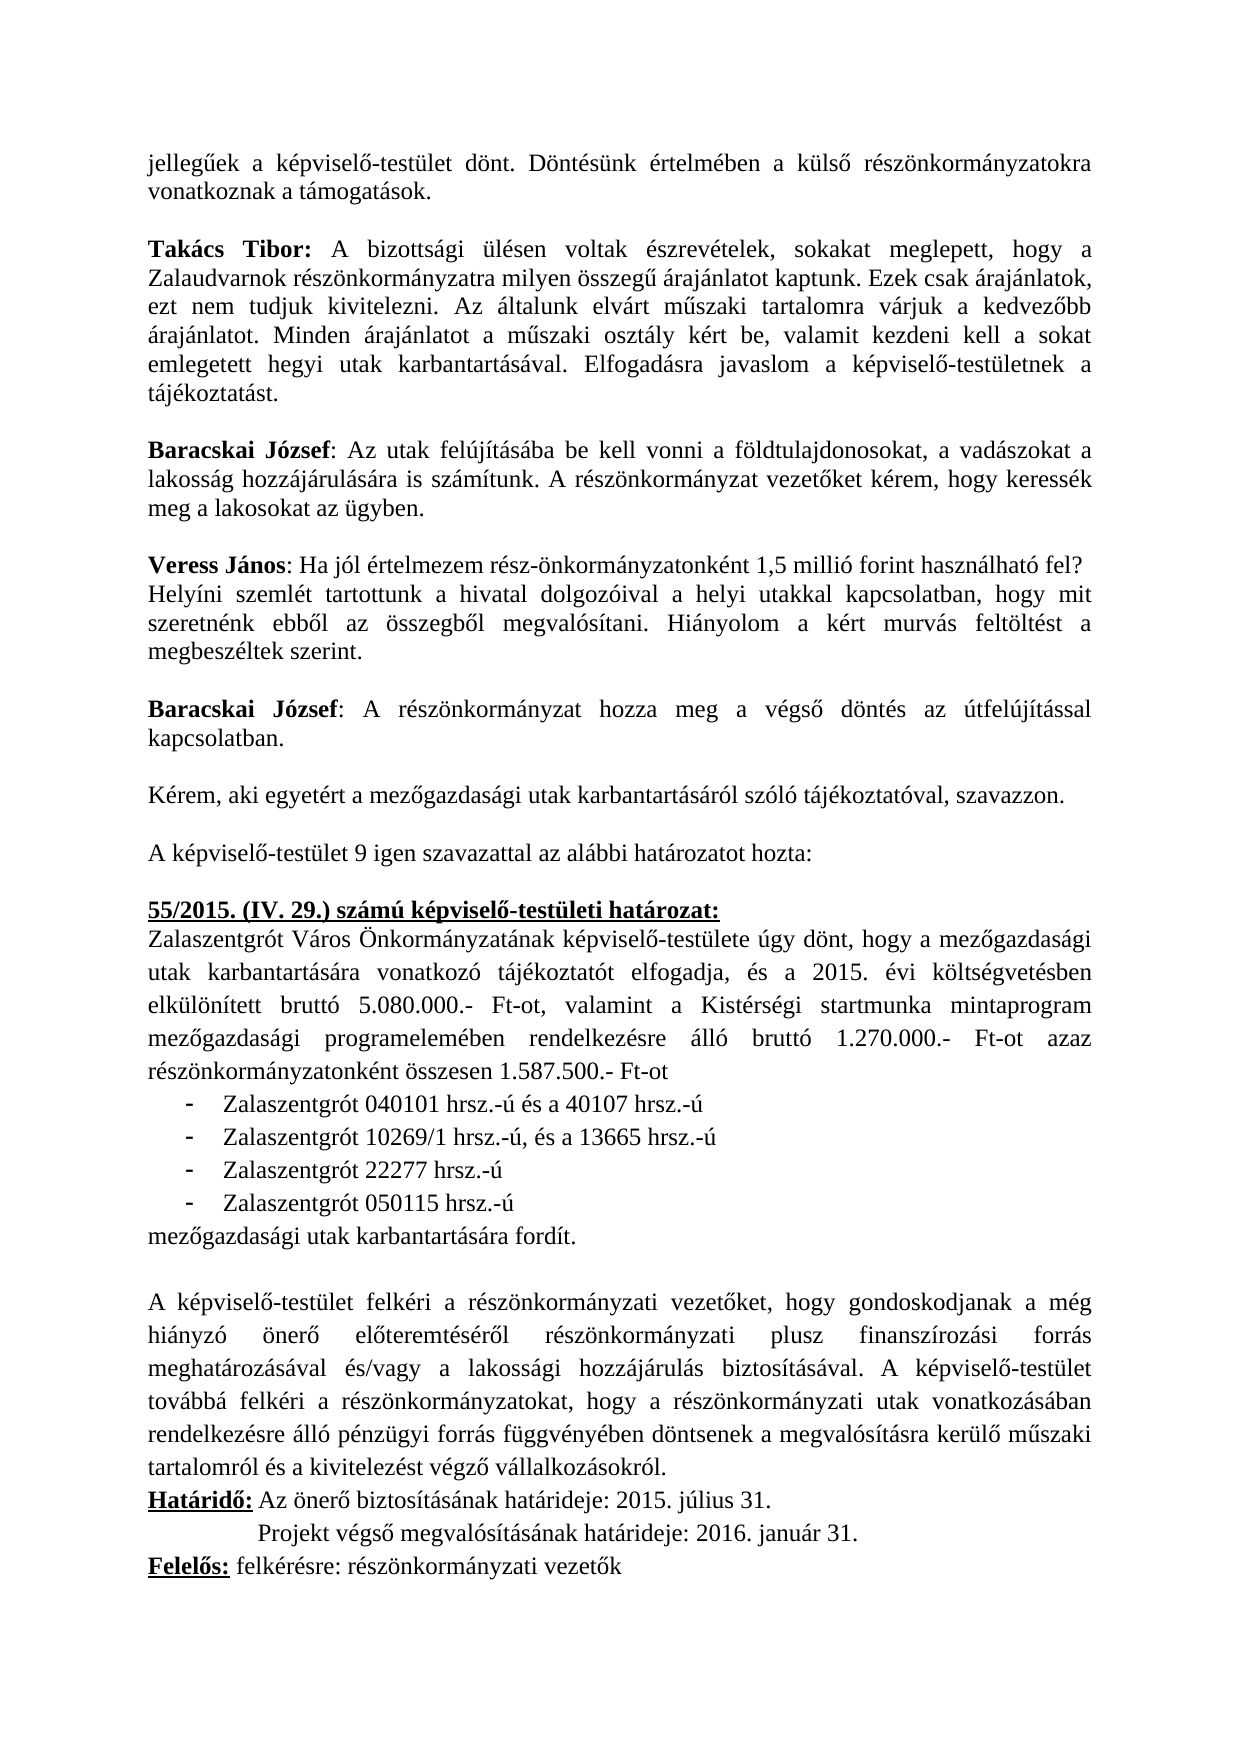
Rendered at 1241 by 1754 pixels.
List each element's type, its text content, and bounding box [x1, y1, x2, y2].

text Baracskai József: Az utak felújításába be kell vonni a földtulajdonosokat, a vadászokat a lakosság hozzájárulására is számítunk. A részönkormányzat vezetőket kérem, hogy keressék meg a lakosokat az ügyben. [148, 435, 1093, 521]
text A képviselő-testület felkéri a részönkormányzati vezetőket, hogy gondoskodjanak a még hiányzó önerő előteremtéséről részönkormányzati plusz finanszírozási forrás meghatározásával és/vagy a lakossági hozzájárulás biztosításával. A képviselő-testület továbbá felkéri a részönkormányzatokat, hogy a részönkormányzati utak vonatkozásában rendelkezésre álló pénzügyi forrás függvényében döntsenek a megvalósításra kerülő műszaki tartalomról és a kivitelezést végző vállalkozásokról. [148, 1287, 1093, 1481]
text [148, 148, 1093, 205]
text 55/2015. (IV. 29.) számú képviselő-testületi határozat: [148, 895, 1093, 924]
text Határidő: Az önerő biztosításának határideje: 2015. július 31. [148, 1485, 1093, 1514]
text Baracskai József: A részönkormányzat hozza meg a végső döntés az útfelújítással kapcsolatban. [148, 694, 1093, 751]
list Zalaszentgrót 10269/1 hrsz.-ú, és a 13665 hrsz.-ú [185, 1122, 1093, 1151]
text Zalaszentgrót Város Önkormányzatának képviselő-testülete úgy dönt, hogy a mezőgazdasági utak karbantartására vonatkozó tájékoztatót elfogadja, és a 2015. évi költségvetésben elkülönített bruttó 5.080.000.- Ft-ot, valamint a Kistérségi startmunka mintaprogram mezőgazdasági programelemében rendelkezésre álló bruttó 1.270.000.- Ft-ot azaz részönkormányzatonként összesen 1.587.500.- Ft-ot [148, 924, 1093, 1085]
text Takács Tibor: A bizottsági ülésen voltak észrevételek, sokakat meglepett, hogy a Zalaudvarnok részönkormányzatra milyen összegű árajánlatot kaptunk. Ezek csak árajánlatok, ezt nem tudjuk kivitelezni. Az általunk elvárt műszaki tartalomra várjuk a kedvezőbb árajánlatot. Minden árajánlatot a műszaki osztály kért be, valamit kezdeni kell a sokat emlegetett hegyi utak karbantartásával. Elfogadásra javaslom a képviselő-testületnek a tájékoztatást. [148, 234, 1093, 406]
text A képviselő-testület 9 igen szavazattal az alábbi határozatot hozta: [148, 838, 1093, 866]
text Helyíni szemlét tartottunk a hivatal dolgozóival a helyi utakkal kapcsolatban, hogy mit szeretnénk ebből az összegből megvalósítani. Hiányolom a kért murvás feltöltést a megbeszéltek szerint. [148, 579, 1093, 665]
list Zalaszentgrót 22277 hrsz.-ú [185, 1155, 1093, 1184]
text Projekt végső megvalósításának határideje: 2016. január 31. [221, 1518, 1093, 1547]
list Zalaszentgrót 050115 hrsz.-ú [185, 1188, 1093, 1217]
text Veress János: Ha jól értelmezem rész-önkormányzatonként 1,5 millió forint használható fel? [148, 550, 1093, 579]
text mezőgazdasági utak karbantartására fordít. [148, 1221, 1093, 1250]
list Zalaszentgrót 040101 hrsz.-ú és a 40107 hrsz.-ú [185, 1089, 1093, 1118]
text Felelős: felkérésre: részönkormányzati vezetők [148, 1551, 1093, 1580]
text Kérem, aki egyetért a mezőgazdasági utak karbantartásáról szóló tájékoztatóval, szavazzon. [148, 780, 1093, 809]
